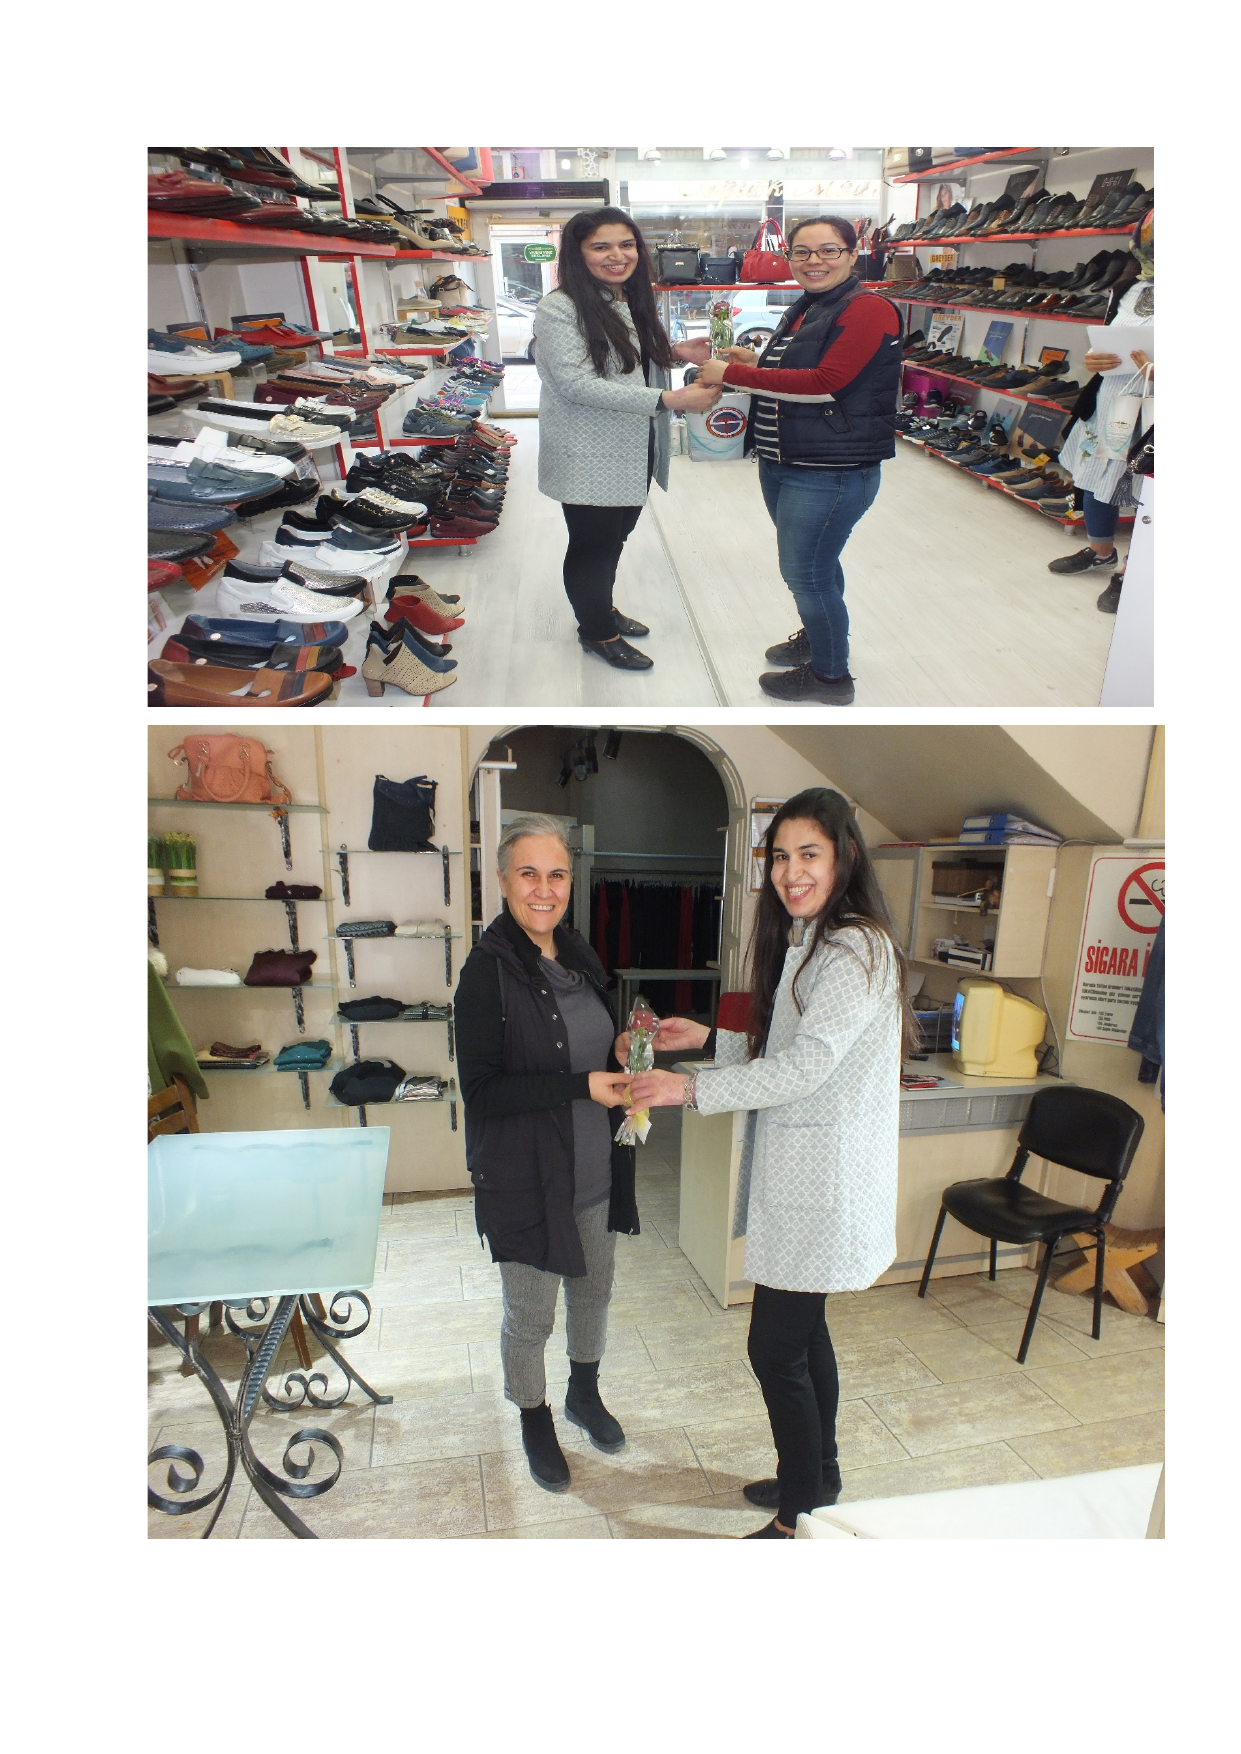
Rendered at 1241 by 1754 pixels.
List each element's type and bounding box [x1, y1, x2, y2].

picture [147, 147, 1154, 707]
picture [147, 725, 1165, 1539]
